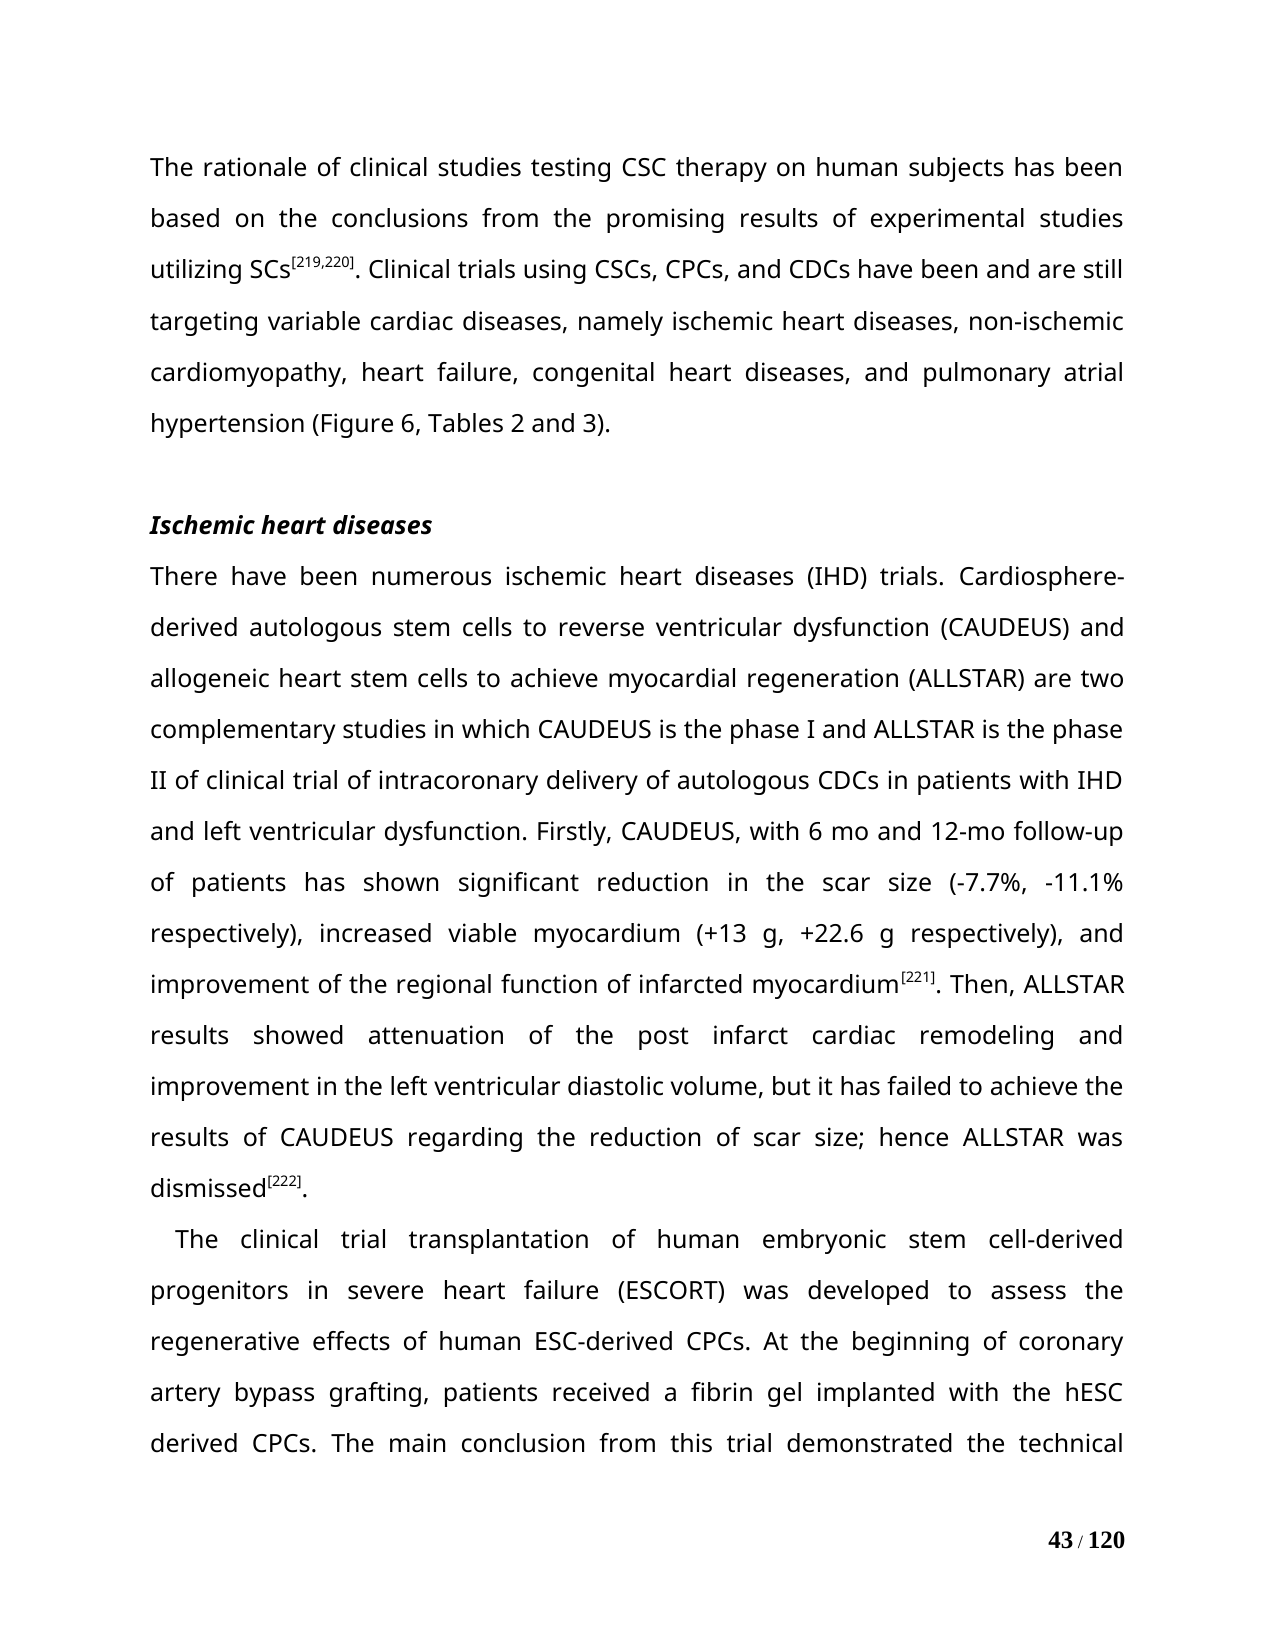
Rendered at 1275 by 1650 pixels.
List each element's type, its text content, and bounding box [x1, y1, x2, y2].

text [150, 1222, 1125, 1460]
text The rationale of clinical studies testing CSC therapy on human subjects has been based on the conclusions from the promising results of experimental studies utilizing SCs[219,220]. Clinical trials using CSCs, CPCs, and CDCs have been and are still targeting variable cardiac diseases, namely ischemic heart diseases, non-ischemic cardiomyopathy, heart failure, congenital heart diseases, and pulmonary atrial hypertension (Figure 6, Tables 2 and 3). [150, 150, 1125, 439]
text Ischemic heart diseases [150, 507, 1125, 541]
text There have been numerous ischemic heart diseases (IHD) trials. Cardiosphere-derived autologous stem cells to reverse ventricular dysfunction (CAUDEUS) and allogeneic heart stem cells to achieve myocardial regeneration (ALLSTAR) are two complementary studies in which CAUDEUS is the phase I and ALLSTAR is the phase II of clinical trial of intracoronary delivery of autologous CDCs in patients with IHD and left ventricular dysfunction. Firstly, CAUDEUS, with 6 mo and 12-mo follow-up of patients has shown significant reduction in the scar size (-7.7%, -11.1% respectively), increased viable myocardium (+13 g, +22.6 g respectively), and improvement of the regional function of infarcted myocardium[221]. Then, ALLSTAR results showed attenuation of the post infarct cardiac remodeling and improvement in the left ventricular diastolic volume, but it has failed to achieve the results of CAUDEUS regarding the reduction of scar size; hence ALLSTAR was dismissed[222]. [150, 558, 1125, 1205]
